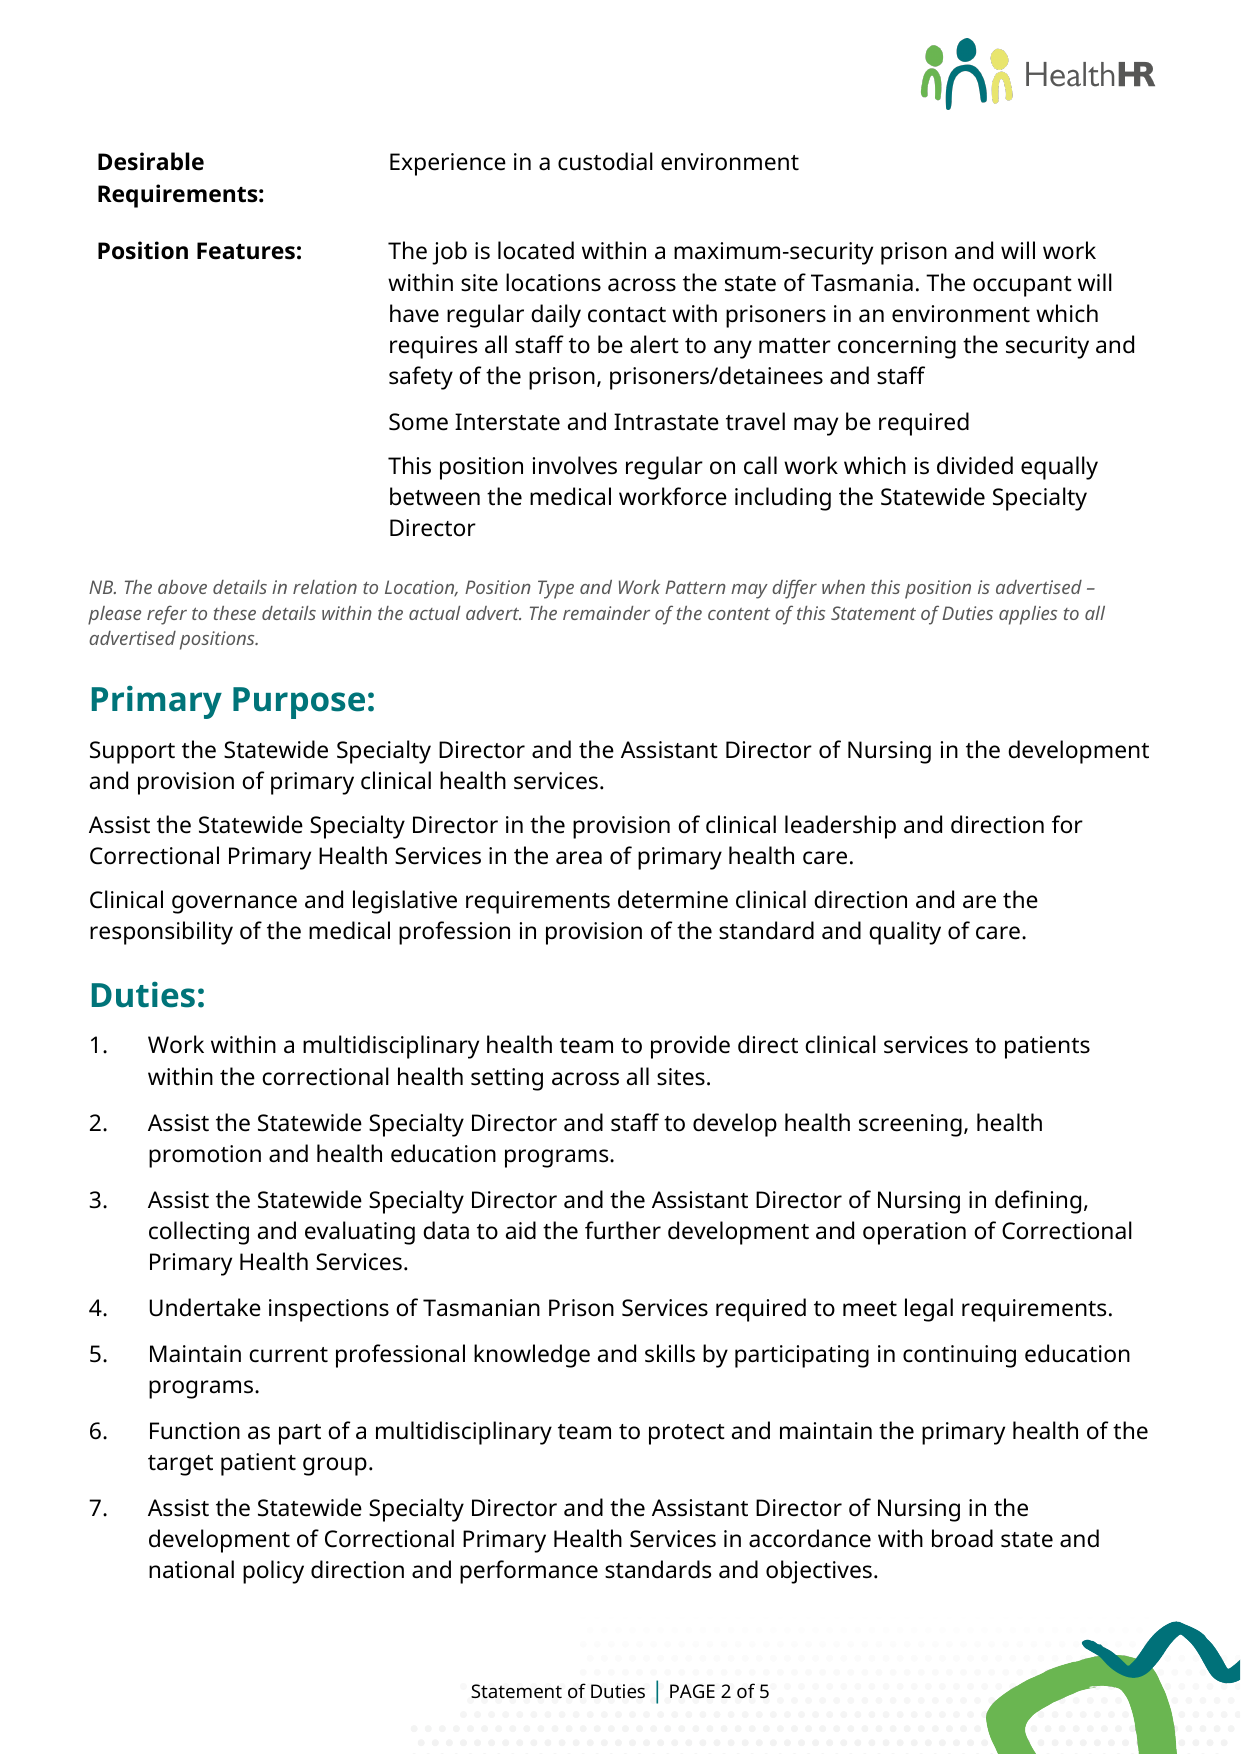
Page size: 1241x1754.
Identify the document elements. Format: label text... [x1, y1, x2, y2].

text NB. The above details in relation to Location, Position Type and Work Pattern may differ when this position is advertised – please refer to these details within the actual advert. The remainder of the content of this Statement of Duties applies to all advertised positions. [89, 574, 1152, 651]
list Undertake inspections of Tasmanian Prison Services required to meet legal requirements. [89, 1292, 1152, 1323]
list Support the Statewide Specialty Director and the Assistant Director of Nursing in the development and provision of primary clinical health services. [89, 734, 1152, 796]
list Clinical governance and legislative requirements determine clinical direction and are the responsibility of the medical profession in provision of the standard and quality of care. [89, 884, 1152, 946]
table_cell Experience in a custodial environment [377, 140, 1152, 229]
table_cell The job is located within a maximum-security prison and will work within site locations across the state of Tasmania. The occupant will have regular daily contact with prisoners in an environment which requires all staff to be alert to any matter concerning the security and safety of the prison, prisoners/detainees and staff Some Interstate and Intrastate travel may be required This position involves regular on call work which is divided equally between the medical workforce including the Statewide Specialty Director [377, 229, 1152, 574]
picture [30, 1580, 1241, 1754]
list Function as part of a multidisciplinary team to protect and maintain the primary health of the target patient group. [89, 1415, 1152, 1477]
list Assist the Statewide Specialty Director and the Assistant Director of Nursing in defining, collecting and evaluating data to aid the further development and operation of Correctional Primary Health Services. [89, 1183, 1152, 1277]
list Assist the Statewide Specialty Director and the Assistant Director of Nursing in the development of Correctional Primary Health Services in accordance with broad state and national policy direction and performance standards and objectives. [89, 1492, 1152, 1586]
picture [920, 38, 1156, 110]
table_cell Desirable Requirements: [85, 140, 377, 229]
table_cell Position Features: [85, 229, 377, 574]
list Assist the Statewide Specialty Director in the provision of clinical leadership and direction for Correctional Primary Health Services in the area of primary health care. [89, 809, 1152, 871]
list Maintain current professional knowledge and skills by participating in continuing education programs. [89, 1338, 1152, 1400]
list Work within a multidisciplinary health team to provide direct clinical services to patients within the correctional health setting across all sites. [89, 1029, 1152, 1092]
subtitle Primary Purpose: [89, 676, 1152, 721]
list Assist the Statewide Specialty Director and staff to develop health screening, health promotion and health education programs. [89, 1106, 1152, 1169]
subtitle Duties: [89, 971, 1152, 1017]
